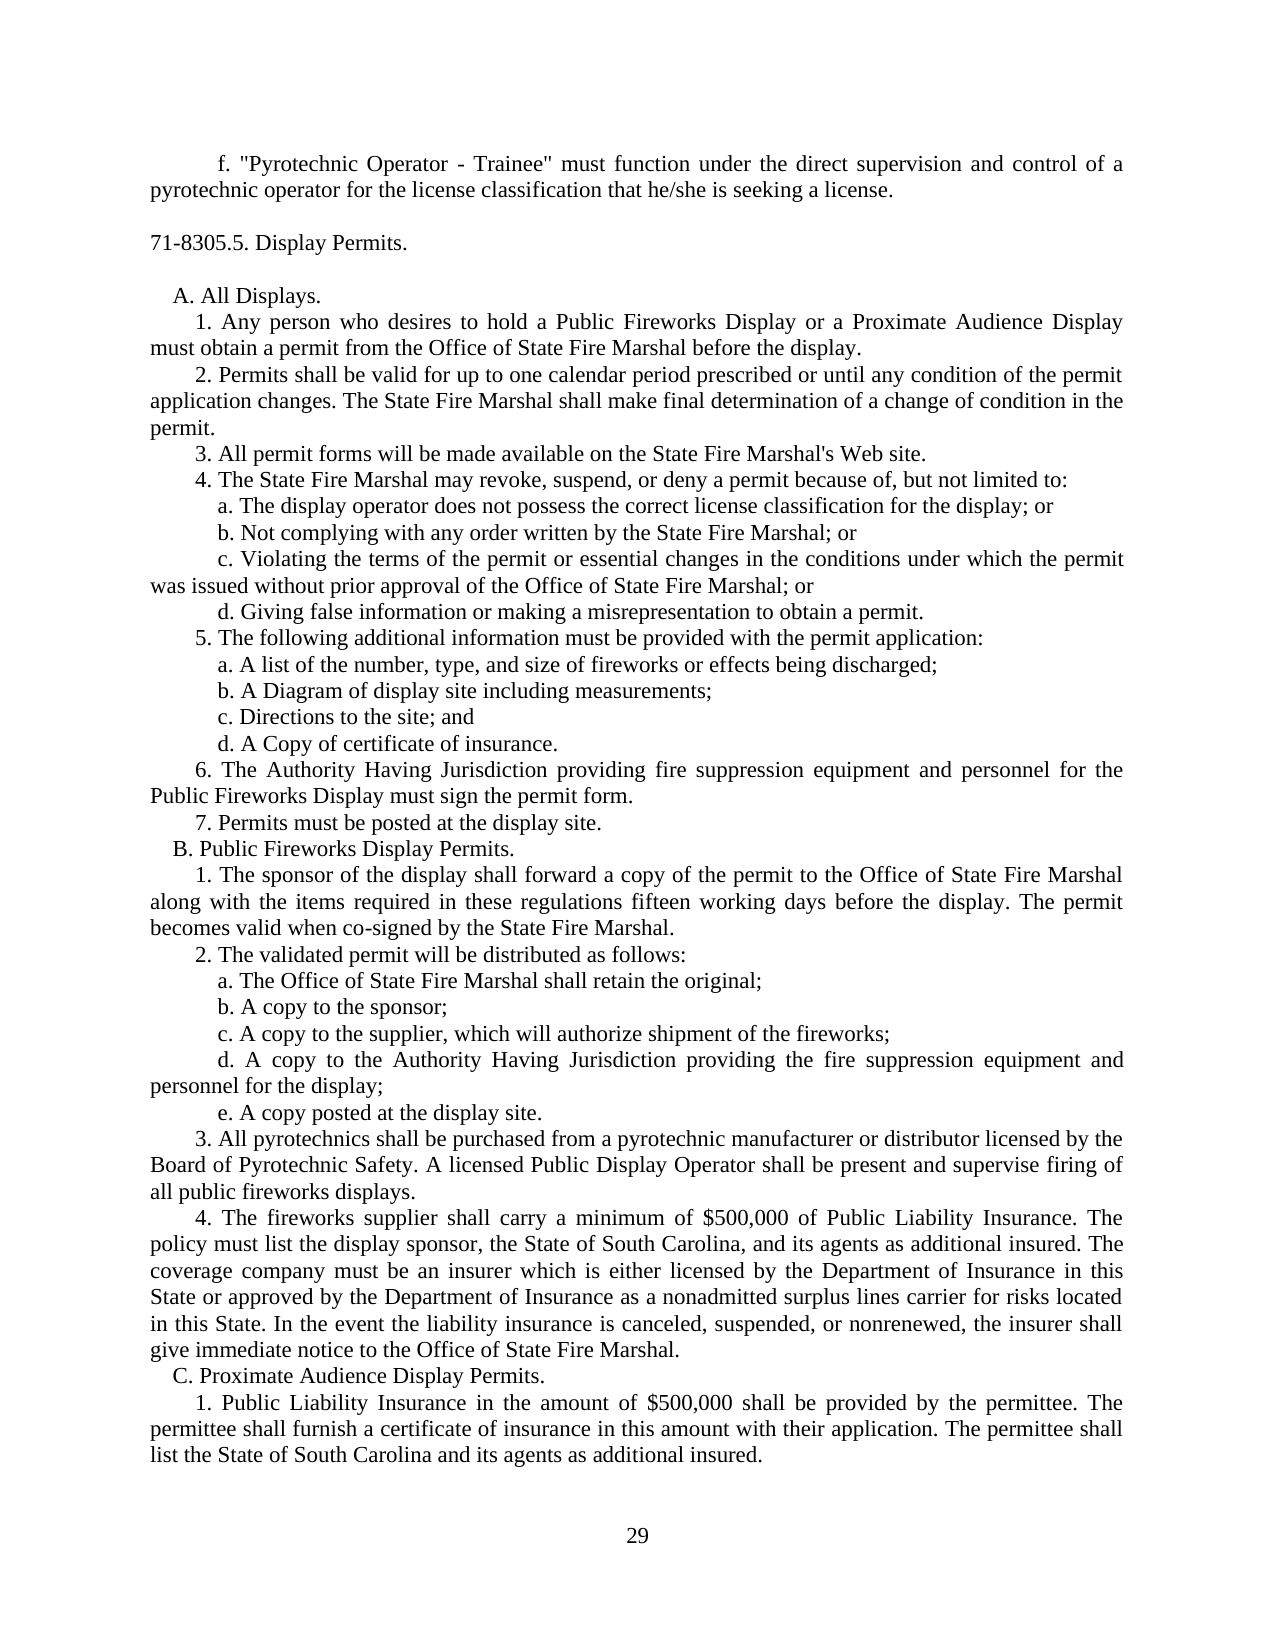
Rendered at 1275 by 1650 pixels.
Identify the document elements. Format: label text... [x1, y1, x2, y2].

text 4. The fireworks supplier shall carry a minimum of $500,000 of Public Liability Insurance. The policy must list the display sponsor, the State of South Carolina, and its agents as additional insured. The coverage company must be an insurer which is either licensed by the Department of Insurance in this State or approved by the Department of Insurance as a nonadmitted surplus lines carrier for risks located in this State. In the event the liability insurance is canceled, suspended, or nonrenewed, the insurer shall give immediate notice to the Office of State Fire Marshal. [150, 1204, 1125, 1362]
text c. A copy to the supplier, which will authorize shipment of the fireworks; [150, 1020, 1125, 1046]
text 2. The validated permit will be distributed as follows: [150, 941, 1125, 967]
text d. A copy to the Authority Having Jurisdiction providing the fire suppression equipment and personnel for the display; [150, 1046, 1125, 1099]
text A. All Displays. [150, 282, 1125, 308]
text 71-8305.5. Display Permits. [150, 229, 1125, 255]
text a. The Office of State Fire Marshal shall retain the original; [150, 967, 1125, 993]
text d. A Copy of certificate of insurance. [150, 730, 1125, 756]
text b. Not complying with any order written by the State Fire Marshal; or [150, 519, 1125, 545]
text d. Giving false information or making a misrepresentation to obtain a permit. [150, 598, 1125, 624]
text 1. Public Liability Insurance in the amount of $500,000 shall be provided by the permittee. The permittee shall furnish a certificate of insurance in this amount with their application. The permittee shall list the State of South Carolina and its agents as additional insured. [150, 1389, 1125, 1468]
text 6. The Authority Having Jurisdiction providing fire suppression equipment and personnel for the Public Fireworks Display must sign the permit form. [150, 756, 1125, 809]
text 1. Any person who desires to hold a Public Fireworks Display or a Proximate Audience Display must obtain a permit from the Office of State Fire Marshal before the display. [150, 308, 1125, 361]
text 1. The sponsor of the display shall forward a copy of the permit to the Office of State Fire Marshal along with the items required in these regulations fifteen working days before the display. The permit becomes valid when co-signed by the State Fire Marshal. [150, 862, 1125, 941]
text b. A Diagram of display site including measurements; [150, 677, 1125, 703]
text 2. Permits shall be valid for up to one calendar period prescribed or until any condition of the permit application changes. The State Fire Marshal shall make final determination of a change of condition in the permit. [150, 361, 1125, 440]
text f. "Pyrotechnic Operator - Trainee" must function under the direct supervision and control of a pyrotechnic operator for the license classification that he/she is seeking a license. [150, 150, 1125, 203]
text a. The display operator does not possess the correct license classification for the display; or [150, 493, 1125, 519]
text 3. All pyrotechnics shall be purchased from a pyrotechnic manufacturer or distributor licensed by the Board of Pyrotechnic Safety. A licensed Public Display Operator shall be present and supervise firing of all public fireworks displays. [150, 1125, 1125, 1204]
text a. A list of the number, type, and size of fireworks or effects being discharged; [150, 651, 1125, 677]
text C. Proximate Audience Display Permits. [150, 1362, 1125, 1389]
text c. Directions to the site; and [150, 703, 1125, 730]
text 3. All permit forms will be made available on the State Fire Marshal's Web site. [150, 440, 1125, 466]
text 4. The State Fire Marshal may revoke, suspend, or deny a permit because of, but not limited to: [150, 466, 1125, 493]
text B. Public Fireworks Display Permits. [150, 835, 1125, 862]
text e. A copy posted at the display site. [150, 1099, 1125, 1125]
text c. Violating the terms of the permit or essential changes in the conditions under which the permit was issued without prior approval of the Office of State Fire Marshal; or [150, 545, 1125, 598]
text b. A copy to the sponsor; [150, 993, 1125, 1020]
text 5. The following additional information must be provided with the permit application: [150, 624, 1125, 651]
text 7. Permits must be posted at the display site. [150, 809, 1125, 835]
